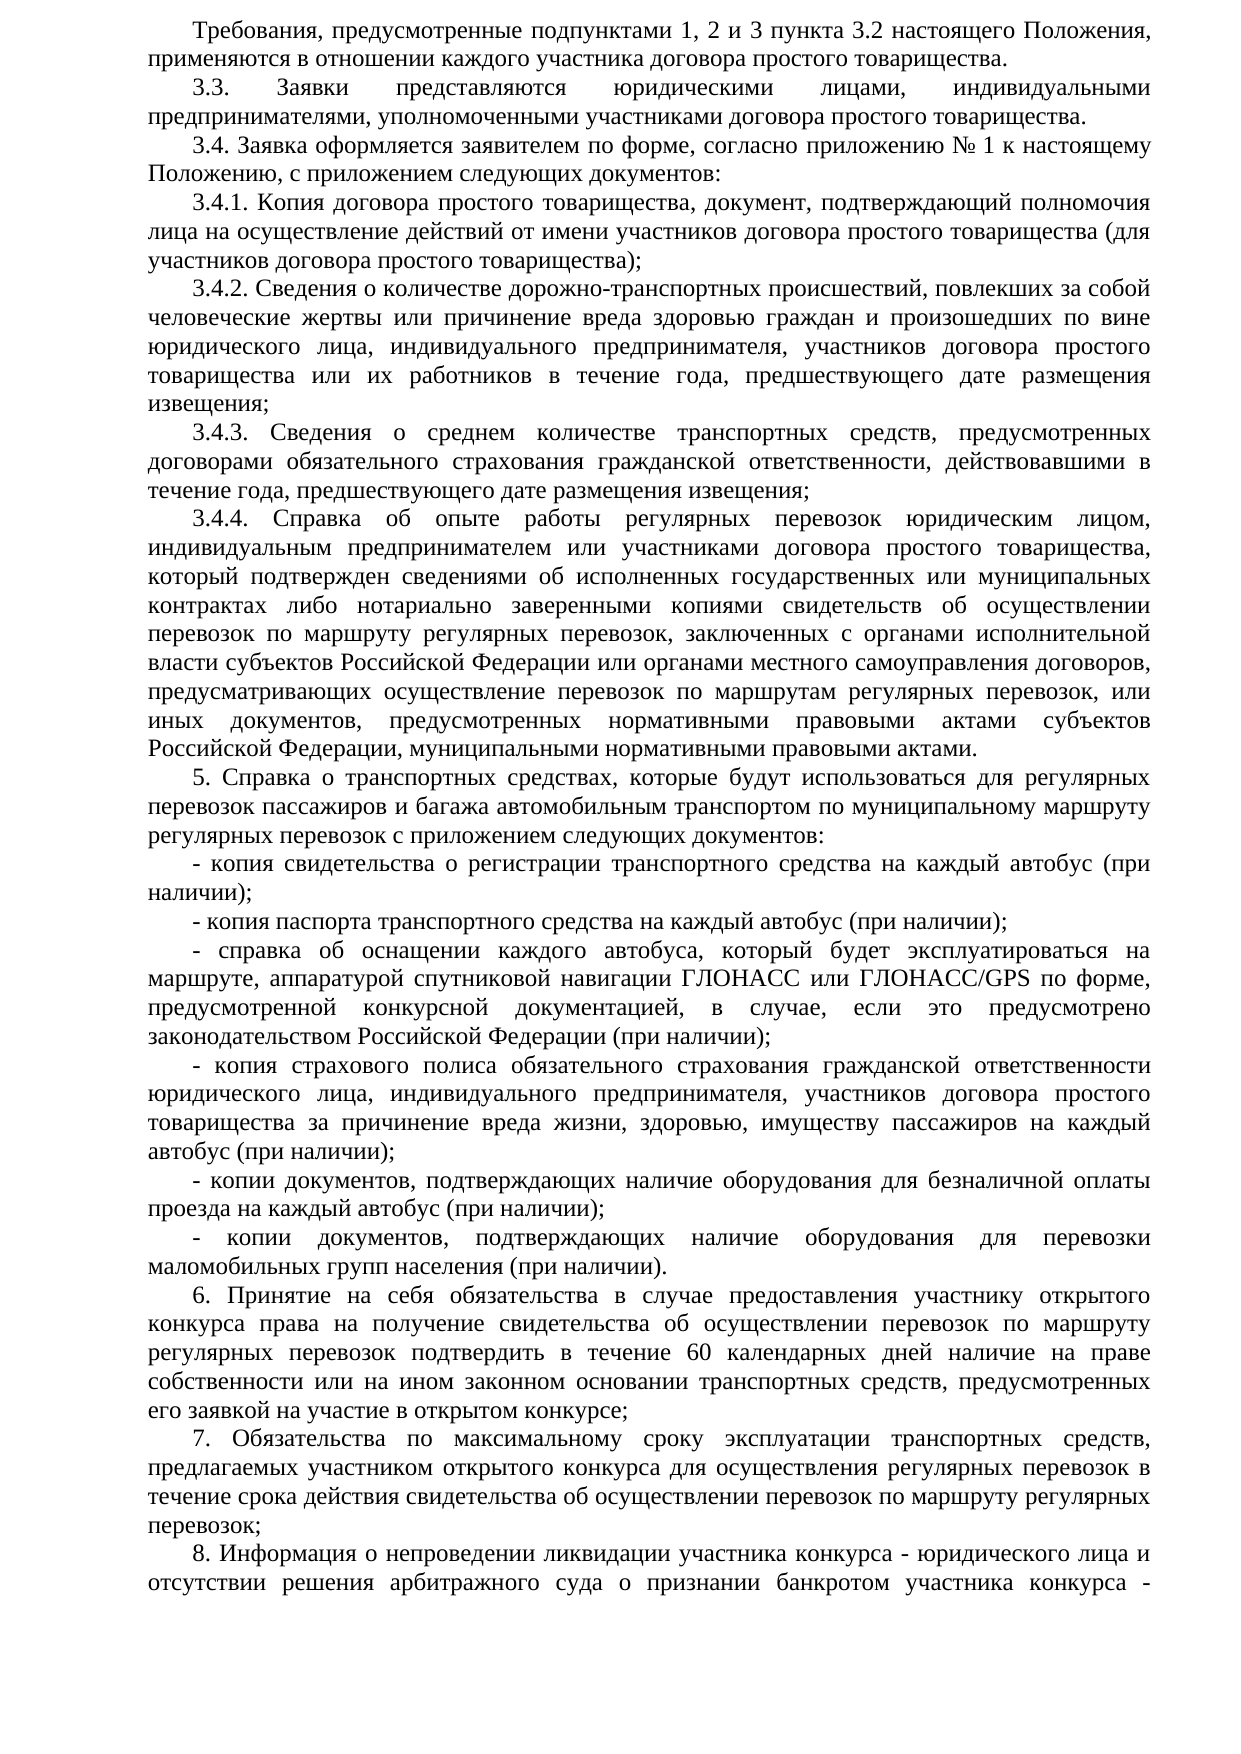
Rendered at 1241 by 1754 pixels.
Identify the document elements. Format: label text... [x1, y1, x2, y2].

text - справка об оснащении каждого автобуса, который будет эксплуатироваться на маршруте, аппаратурой спутниковой навигации ГЛОНАСС или ГЛОНАСС/GPS по форме, предусмотренной конкурсной документацией, в случае, если это предусмотрено законодательством Российской Федерации (при наличии); [148, 935, 1152, 1050]
text 3.4.4. Справка об опыте работы регулярных перевозок юридическим лицом, индивидуальным предпринимателем или участниками договора простого товарищества, который подтвержден сведениями об исполненных государственных или муниципальных контрактах либо нотариально заверенными копиями свидетельств об осуществлении перевозок по маршруту регулярных перевозок, заключенных с органами исполнительной власти субъектов Российской Федерации или органами местного самоуправления договоров, предусматривающих осуществление перевозок по маршрутам регулярных перевозок, или иных документов, предусмотренных нормативными правовыми актами субъектов Российской Федерации, муниципальными нормативными правовыми актами. [148, 503, 1152, 762]
text 3.4. Заявка оформляется заявителем по форме, согласно приложению № 1 к настоящему Положению, с приложением следующих документов: [148, 130, 1152, 187]
text 5. Справка о транспортных средствах, которые будут использоваться для регулярных перевозок пассажиров и багажа автомобильным транспортом по муниципальному маршруту регулярных перевозок с приложением следующих документов: [148, 762, 1152, 848]
text Требования, предусмотренные подпунктами 1, 2 и 3 пункта 3.2 настоящего Положения, применяются в отношении каждого участника договора простого товарищества. [148, 15, 1152, 72]
text - копии документов, подтверждающих наличие оборудования для перевозки маломобильных групп населения (при наличии). [148, 1222, 1152, 1280]
text - копия паспорта транспортного средства на каждый автобус (при наличии); [148, 906, 1152, 935]
text 6. Принятие на себя обязательства в случае предоставления участнику открытого конкурса права на получение свидетельства об осуществлении перевозок по маршруту регулярных перевозок подтвердить в течение 60 календарных дней наличие на праве собственности или на ином законном основании транспортных средств, предусмотренных его заявкой на участие в открытом конкурсе; [148, 1280, 1152, 1423]
text 3.4.2. Сведения о количестве дорожно-транспортных происшествий, повлекших за собой человеческие жертвы или причинение вреда здоровью граждан и произошедших по вине юридического лица, индивидуального предпринимателя, участников договора простого товарищества или их работников в течение года, предшествующего дате размещения извещения; [148, 273, 1152, 417]
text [148, 1538, 1152, 1596]
text - копии документов, подтверждающих наличие оборудования для безналичной оплаты проезда на каждый автобус (при наличии); [148, 1165, 1152, 1222]
text - копия страхового полиса обязательного страхования гражданской ответственности юридического лица, индивидуального предпринимателя, участников договора простого товарищества за причинение вреда жизни, здоровью, имуществу пассажиров на каждый автобус (при наличии); [148, 1050, 1152, 1165]
text - копия свидетельства о регистрации транспортного средства на каждый автобус (при наличии); [148, 848, 1152, 906]
text 3.4.3. Сведения о среднем количестве транспортных средств, предусмотренных договорами обязательного страхования гражданской ответственности, действовавшими в течение года, предшествующего дате размещения извещения; [148, 417, 1152, 503]
text 7. Обязательства по максимальному сроку эксплуатации транспортных средств, предлагаемых участником открытого конкурса для осуществления регулярных перевозок в течение срока действия свидетельства об осуществлении перевозок по маршруту регулярных перевозок; [148, 1423, 1152, 1538]
text 3.3. Заявки представляются юридическими лицами, индивидуальными предпринимателями, уполномоченными участниками договора простого товарищества. [148, 72, 1152, 130]
text 3.4.1. Копия договора простого товарищества, документ, подтверждающий полномочия лица на осуществление действий от имени участников договора простого товарищества (для участников договора простого товарищества); [148, 187, 1152, 273]
